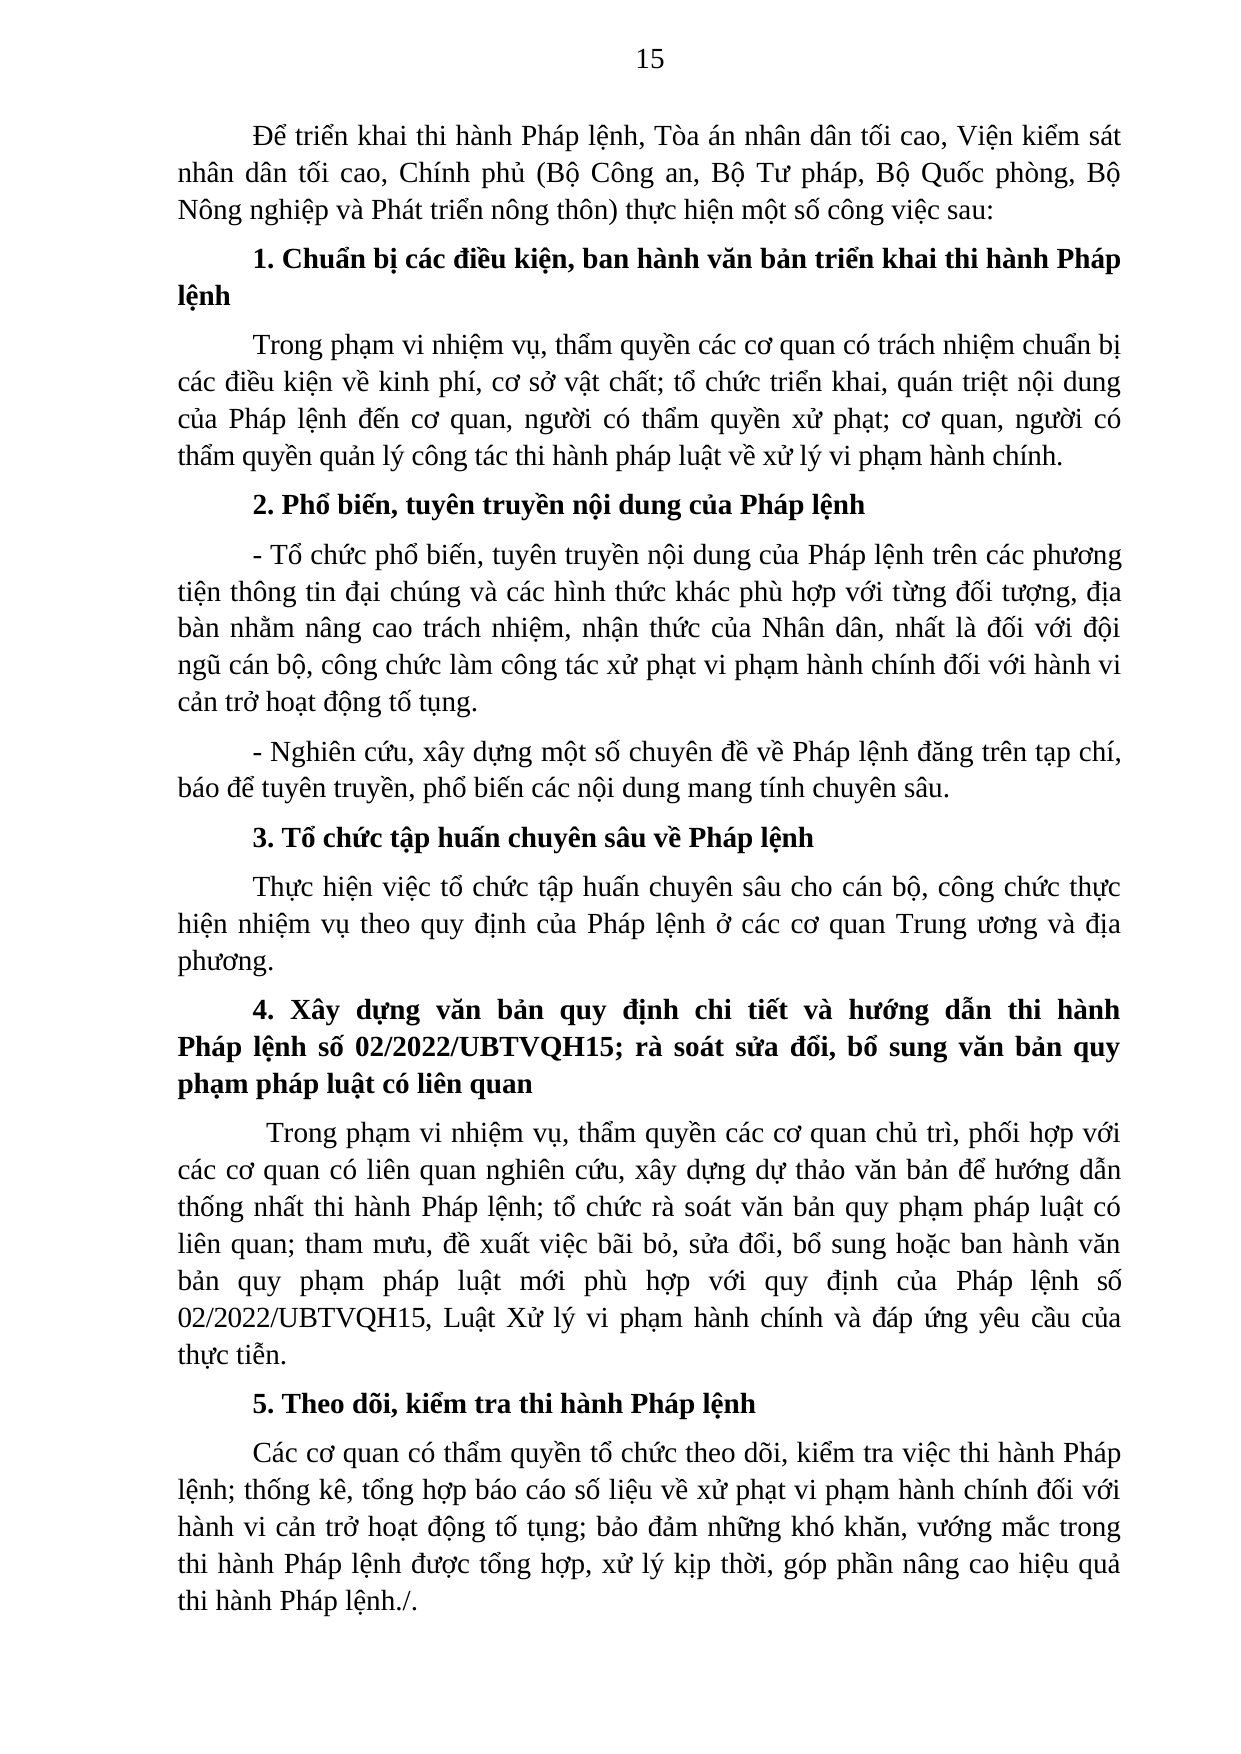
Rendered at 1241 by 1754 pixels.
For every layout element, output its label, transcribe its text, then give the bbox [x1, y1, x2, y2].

text 1. Chuẩn bị các điều kiện, ban hành văn bản triển khai thi hành Pháp lệnh [177, 241, 1122, 312]
text 2. Phổ biến, tuyên truyền nội dung của Pháp lệnh [177, 487, 1122, 521]
text Trong phạm vi nhiệm vụ, thẩm quyền các cơ quan chủ trì, phối hợp với các cơ quan có liên quan nghiên cứu, xây dựng dự thảo văn bản để hướng dẫn thống nhất thi hành Pháp lệnh; tổ chức rà soát văn bản quy phạm pháp luật có liên quan; tham mưu, đề xuất việc bãi bỏ, sửa đổi, bổ sung hoặc ban hành văn bản quy phạm pháp luật mới phù hợp với quy định của Pháp lệnh số 02/2022/UBTVQH15, Luật Xử lý vi phạm hành chính và đáp ứng yêu cầu của thực tiễn. [177, 1116, 1122, 1370]
text Thực hiện việc tổ chức tập huấn chuyên sâu cho cán bộ, công chức thực hiện nhiệm vụ theo quy định của Pháp lệnh ở các cơ quan Trung ương và địa phương. [177, 869, 1122, 977]
text Các cơ quan có thẩm quyền tổ chức theo dõi, kiểm tra việc thi hành Pháp lệnh; thống kê, tổng hợp báo cáo số liệu về xử phạt vi phạm hành chính đối với hành vi cản trở hoạt động tố tụng; bảo đảm những khó khăn, vướng mắc trong thi hành Pháp lệnh được tổng hợp, xử lý kịp thời, góp phần nâng cao hiệu quả thi hành Pháp lệnh./. [177, 1436, 1122, 1617]
text 5. Theo dõi, kiểm tra thi hành Pháp lệnh [177, 1386, 1122, 1420]
text Để triển khai thi hành Pháp lệnh, Tòa án nhân dân tối cao, Viện kiểm sát nhân dân tối cao, Chính phủ (Bộ Công an, Bộ Tư pháp, Bộ Quốc phòng, Bộ Nông nghiệp và Phát triển nông thôn) thực hiện một số công việc sau: [177, 118, 1122, 225]
text Trong phạm vi nhiệm vụ, thẩm quyền các cơ quan có trách nhiệm chuẩn bị các điều kiện về kinh phí, cơ sở vật chất; tổ chức triển khai, quán triệt nội dung của Pháp lệnh đến cơ quan, người có thẩm quyền xử phạt; cơ quan, người có thẩm quyền quản lý công tác thi hành pháp luật về xử lý vi phạm hành chính. [177, 327, 1122, 472]
text - Nghiên cứu, xây dựng một số chuyên đề về Pháp lệnh đăng trên tạp chí, báo để tuyên truyền, phổ biến các nội dung mang tính chuyên sâu. [177, 734, 1122, 804]
text 4. Xây dựng văn bản quy định chi tiết và hướng dẫn thi hành Pháp lệnh số 02/2022/UBTVQH15; rà soát sửa đổi, bổ sung văn bản quy phạm pháp luật có liên quan [177, 992, 1122, 1100]
text - Tổ chức phổ biến, tuyên truyền nội dung của Pháp lệnh trên các phương tiện thông tin đại chúng và các hình thức khác phù hợp với từng đối tượng, địa bàn nhằm nâng cao trách nhiệm, nhận thức của Nhân dân, nhất là đối với đội ngũ cán bộ, công chức làm công tác xử phạt vi phạm hành chính đối với hành vi cản trở hoạt động tố tụng. [177, 537, 1122, 718]
text 3. Tổ chức tập huấn chuyên sâu về Pháp lệnh [177, 820, 1122, 853]
